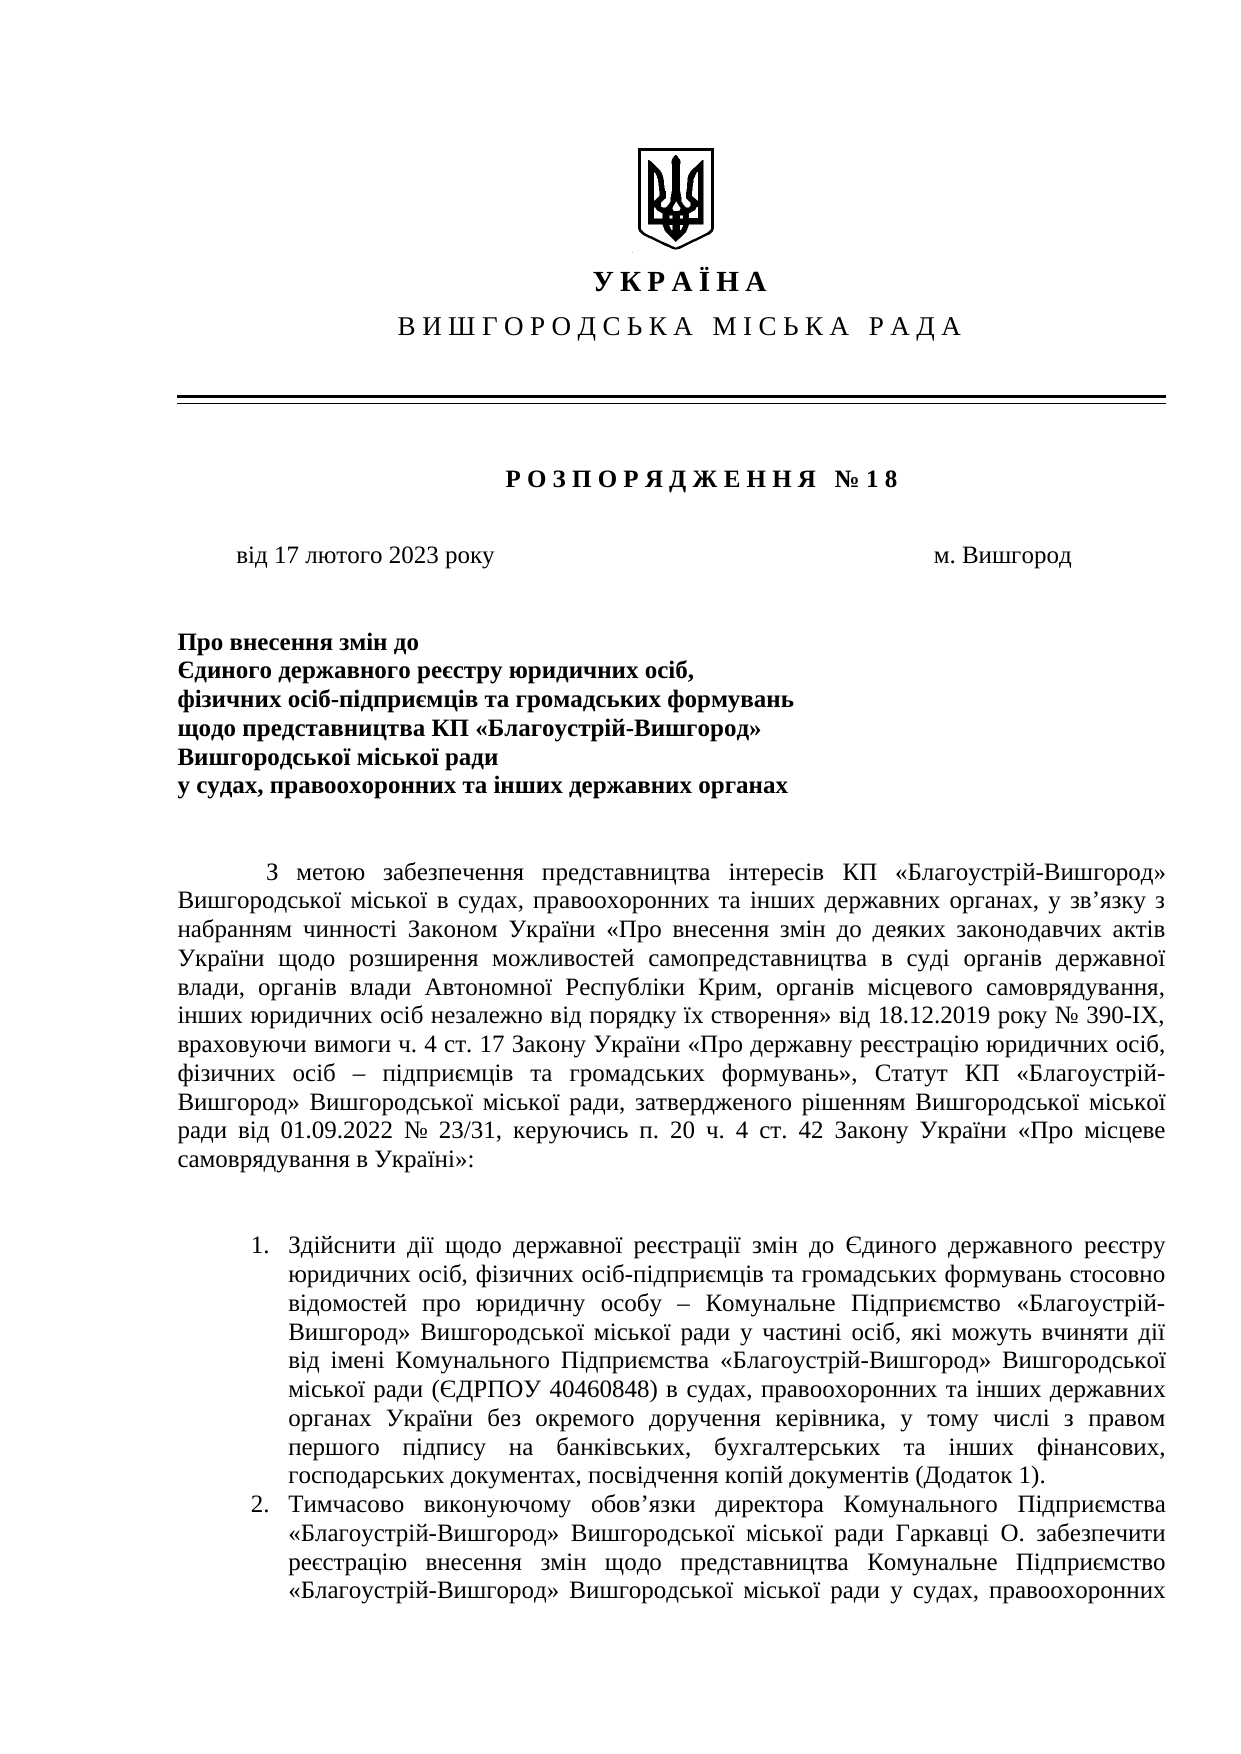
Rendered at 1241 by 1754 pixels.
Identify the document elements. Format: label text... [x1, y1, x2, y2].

text УКРАЇНА [192, 264, 1166, 297]
text Вишгородської міської ради [177, 742, 1166, 771]
list Здійснити дії щодо державної реєстрації змін до Єдиного державного реєстру юридичних осіб, фізичних осіб-підприємців та громадських формувань стосовно відомостей про юридичну особу – Комунальне Підприємство «Благоустрій-Вишгород» Вишгородської міської ради у частині осіб, які можуть вчиняти дії від імені Комунального Підприємства «Благоустрій-Вишгород» Вишгородської міської ради (ЄДРПОУ 40460848) в судах, правоохоронних та інших державних органах України без окремого доручення керівника, у тому числі з правом першого підпису на банківських, бухгалтерських та інших фінансових, господарських документах, посвідчення копій документів (Додаток 1). [251, 1231, 1166, 1489]
text ВИШГОРОДСЬКА МІСЬКА РАДА [192, 310, 1166, 341]
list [251, 1489, 1166, 1604]
text Єдиного державного реєстру юридичних осіб, [177, 656, 1166, 684]
text Про внесення змін до [177, 627, 1166, 656]
text щодо представництва КП «Благоустрій-Вишгород» [177, 713, 1166, 742]
picture [607, 132, 752, 264]
text З метою забезпечення представництва інтересів КП «Благоустрій-Вишгород» Вишгородської міської в судах, правоохоронних та інших державних органах, у зв’язку з набранням чинності Законом України «Про внесення змін до деяких законодавчих актів України щодо розширення можливостей самопредставництва в суді органів державної влади, органів влади Автономної Республіки Крим, органів місцевого самоврядування, інших юридичних осіб незалежно від порядку їх створення» від 18.12.2019 року № 390-IX, враховуючи вимоги ч. 4 ст. 17 Закону України «Про державну реєстрацію юридичних осіб, фізичних осіб – підприємців та громадських формувань», Статут КП «Благоустрій-Вишгород» Вишгородської міської ради, затвердженого рішенням Вишгородської міської ради від 01.09.2022 № 23/31, керуючись п. 20 ч. 4 ст. 42 Закону України «Про місцеве самоврядування в Україні»: [177, 857, 1166, 1173]
text фізичних осіб-підприємців та громадських формувань [177, 684, 1166, 713]
text РОЗПОРЯДЖЕННЯ №18 [177, 464, 1166, 492]
text у судах, правоохоронних та інших державних органах [177, 771, 1166, 799]
text від 17 лютого 2023 року м. Вишгород [177, 541, 1166, 569]
